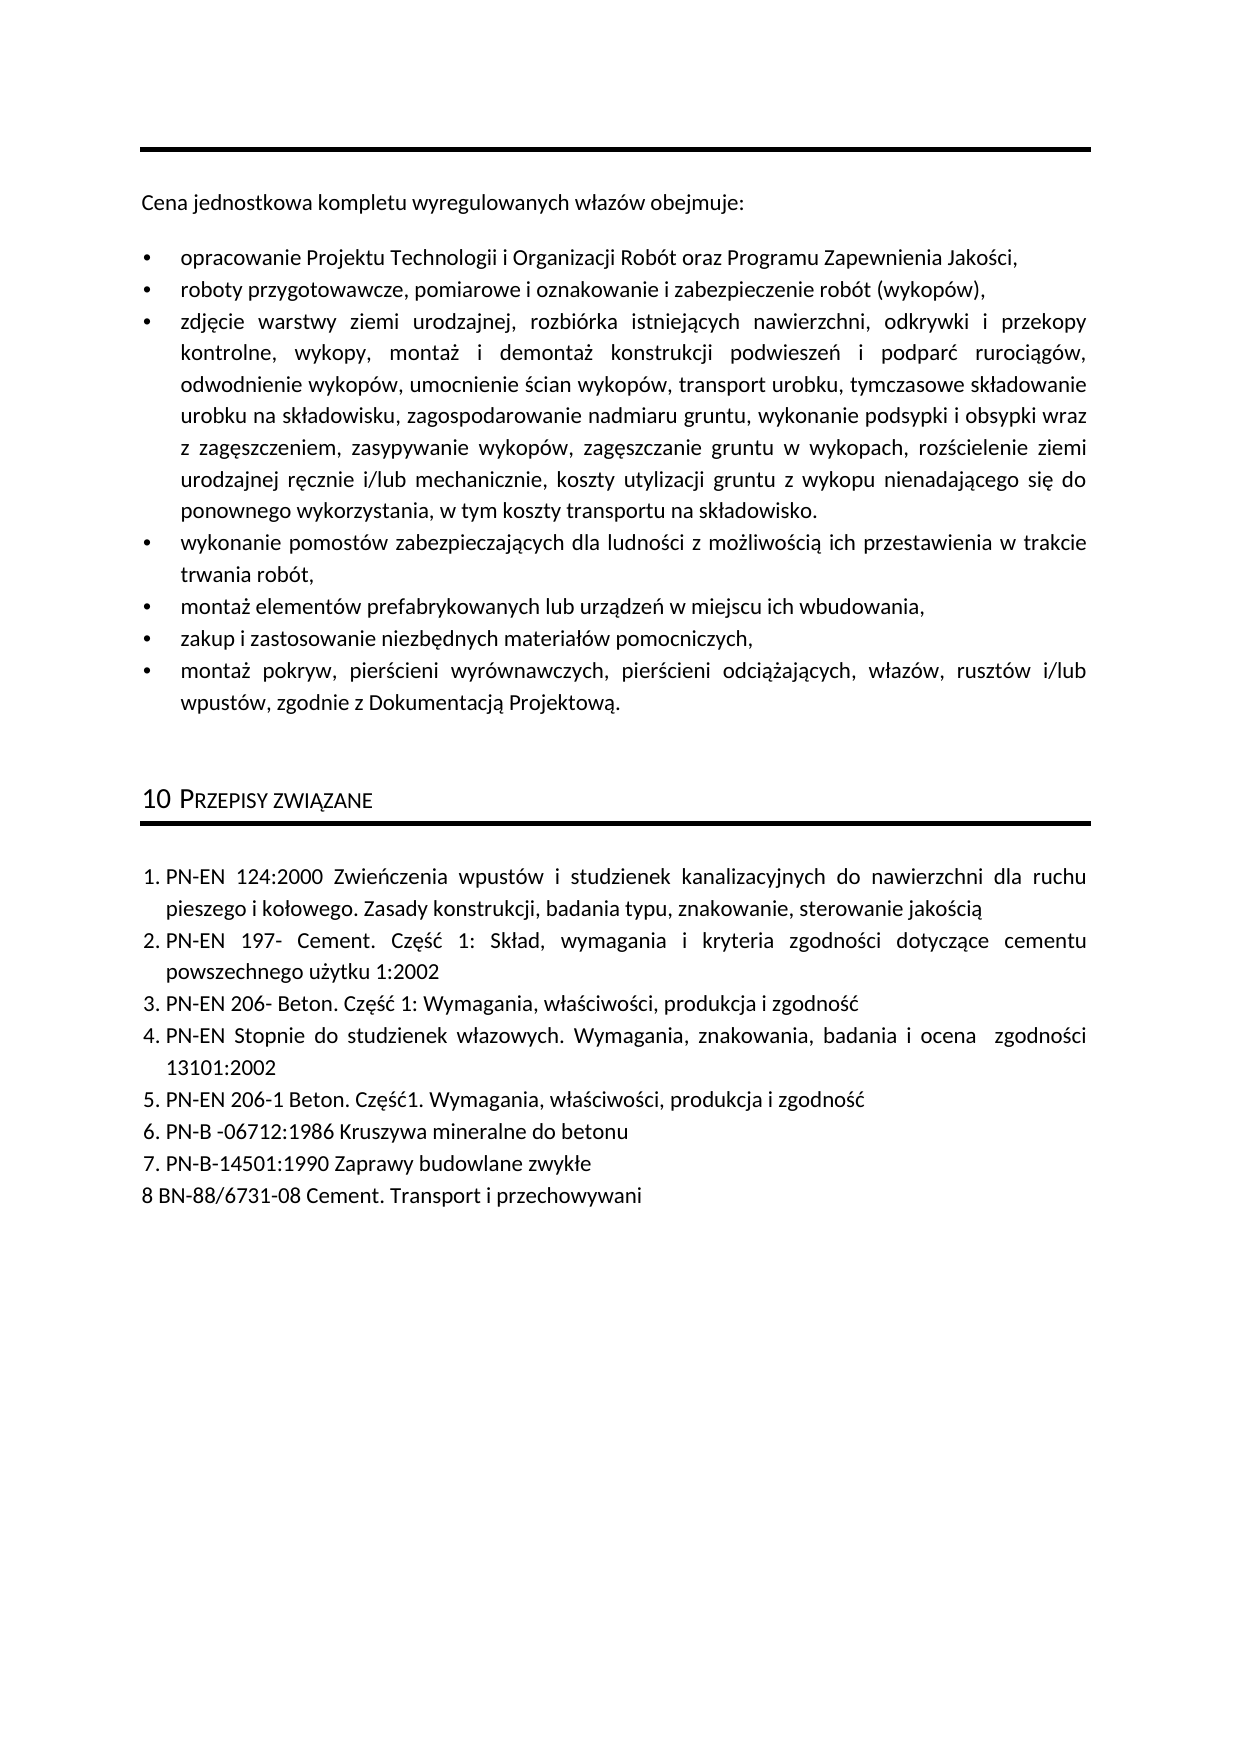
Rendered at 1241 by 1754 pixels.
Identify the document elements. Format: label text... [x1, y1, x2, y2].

list montaż pokryw, pierścieni wyrównawczych, pierścieni odciążających, włazów, rusztów i/lub wpustów, zgodnie z Dokumentacją Projektową. [143, 656, 1088, 716]
list roboty przygotowawcze, pomiarowe i oznakowanie i zabezpieczenie robót (wykopów), [143, 275, 1088, 303]
list montaż elementów prefabrykowanych lub urządzeń w miejscu ich wbudowania, [143, 592, 1088, 620]
list PN-EN 124:2000 Zwieńczenia wpustów i studzienek kanalizacyjnych do nawierzchni dla ruchu pieszego i kołowego. Zasady konstrukcji, badania typu, znakowanie, sterowanie jakością [143, 862, 1088, 922]
list opracowanie Projektu Technologii i Organizacji Robót oraz Programu Zapewnienia Jakości, [143, 243, 1088, 271]
list PN-B -06712:1986 Kruszywa mineralne do betonu [143, 1117, 1088, 1145]
text Cena jednostkowa kompletu wyregulowanych włazów obejmuje: [141, 188, 1088, 217]
text 8 BN-88/6731-08 Cement. Transport i przechowywani [141, 1181, 1088, 1209]
list PN-EN 206-1 Beton. Część1. Wymagania, właściwości, produkcja i zgodność [143, 1085, 1088, 1113]
list PN-EN 197- Cement. Część 1: Skład, wymagania i kryteria zgodności dotyczące cementu powszechnego użytku 1:2002 [143, 926, 1088, 985]
list zakup i zastosowanie niezbędnych materiałów pomocniczych, [143, 624, 1088, 652]
text 10 PRZEPISY ZWIĄZANE [141, 780, 1088, 816]
list zdjęcie warstwy ziemi urodzajnej, rozbiórka istniejących nawierzchni, odkrywki i przekopy kontrolne, wykopy, montaż i demontaż konstrukcji podwieszeń i podparć rurociągów, odwodnienie wykopów, umocnienie ścian wykopów, transport urobku, tymczasowe składowanie urobku na składowisku, zagospodarowanie nadmiaru gruntu, wykonanie podsypki i obsypki wraz z zagęszczeniem, zasypywanie wykopów, zagęszczanie gruntu w wykopach, rozścielenie ziemi urodzajnej ręcznie i/lub mechanicznie, koszty utylizacji gruntu z wykopu nienadającego się do ponownego wykorzystania, w tym koszty transportu na składowisko. [143, 307, 1088, 524]
list PN-B-14501:1990 Zaprawy budowlane zwykłe [143, 1149, 1088, 1177]
list PN-EN 206- Beton. Część 1: Wymagania, właściwości, produkcja i zgodność [143, 989, 1088, 1017]
list wykonanie pomostów zabezpieczających dla ludności z możliwością ich przestawienia w trakcie trwania robót, [143, 528, 1088, 588]
list PN-EN Stopnie do studzienek włazowych. Wymagania, znakowania, badania i ocena zgodności 13101:2002 [143, 1021, 1088, 1081]
